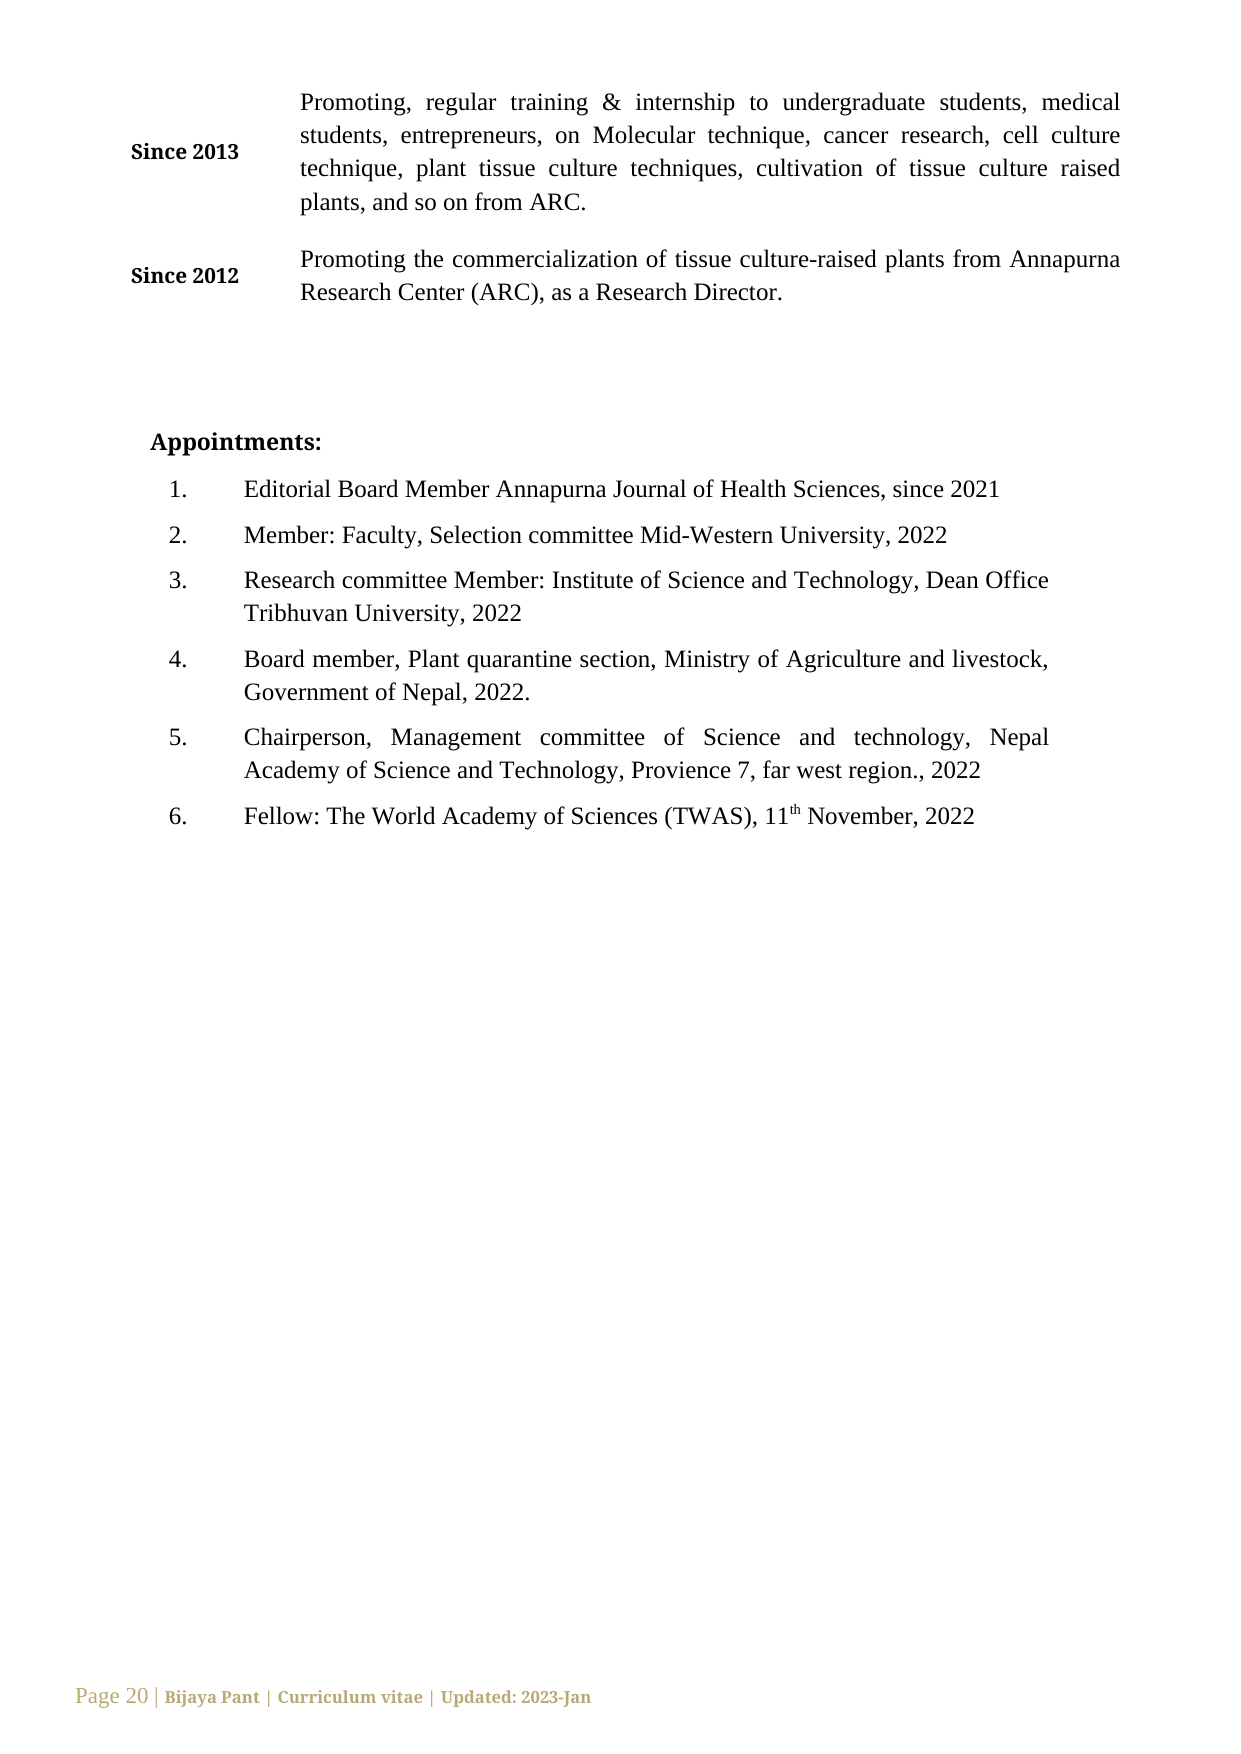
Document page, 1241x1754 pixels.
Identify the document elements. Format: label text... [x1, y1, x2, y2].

list Editorial Board Member Annapurna Journal of Health Sciences, since 2021 [169, 474, 1050, 503]
list Chairperson, Management committee of Science and technology, Nepal Academy of Science and Technology, Provience 7, far west region., 2022 [169, 722, 1050, 784]
table_cell Since 2012 [120, 232, 289, 322]
list Research committee Member: Institute of Science and Technology, Dean Office Tribhuvan University, 2022 [169, 565, 1050, 627]
list Member: Faculty, Selection committee Mid-Western University, 2022 [169, 520, 1050, 548]
table_cell Promoting the commercialization of tissue culture-raised plants from Annapurna Research Center (ARC), as a Research Director. [289, 232, 1132, 322]
text Appointments: [150, 426, 1240, 457]
table_cell Promoting, regular training & internship to undergraduate students, medical students, entrepreneurs, on Molecular technique, cancer research, cell culture technique, plant tissue culture techniques, cultivation of tissue culture raised plants, and so on from ARC. [289, 75, 1132, 232]
list Fellow: The World Academy of Sciences (TWAS), 11th November, 2022 [169, 801, 1050, 830]
table_cell Since 2013 [120, 75, 289, 232]
list Board member, Plant quarantine section, Ministry of Agriculture and livestock, Government of Nepal, 2022. [169, 644, 1050, 706]
